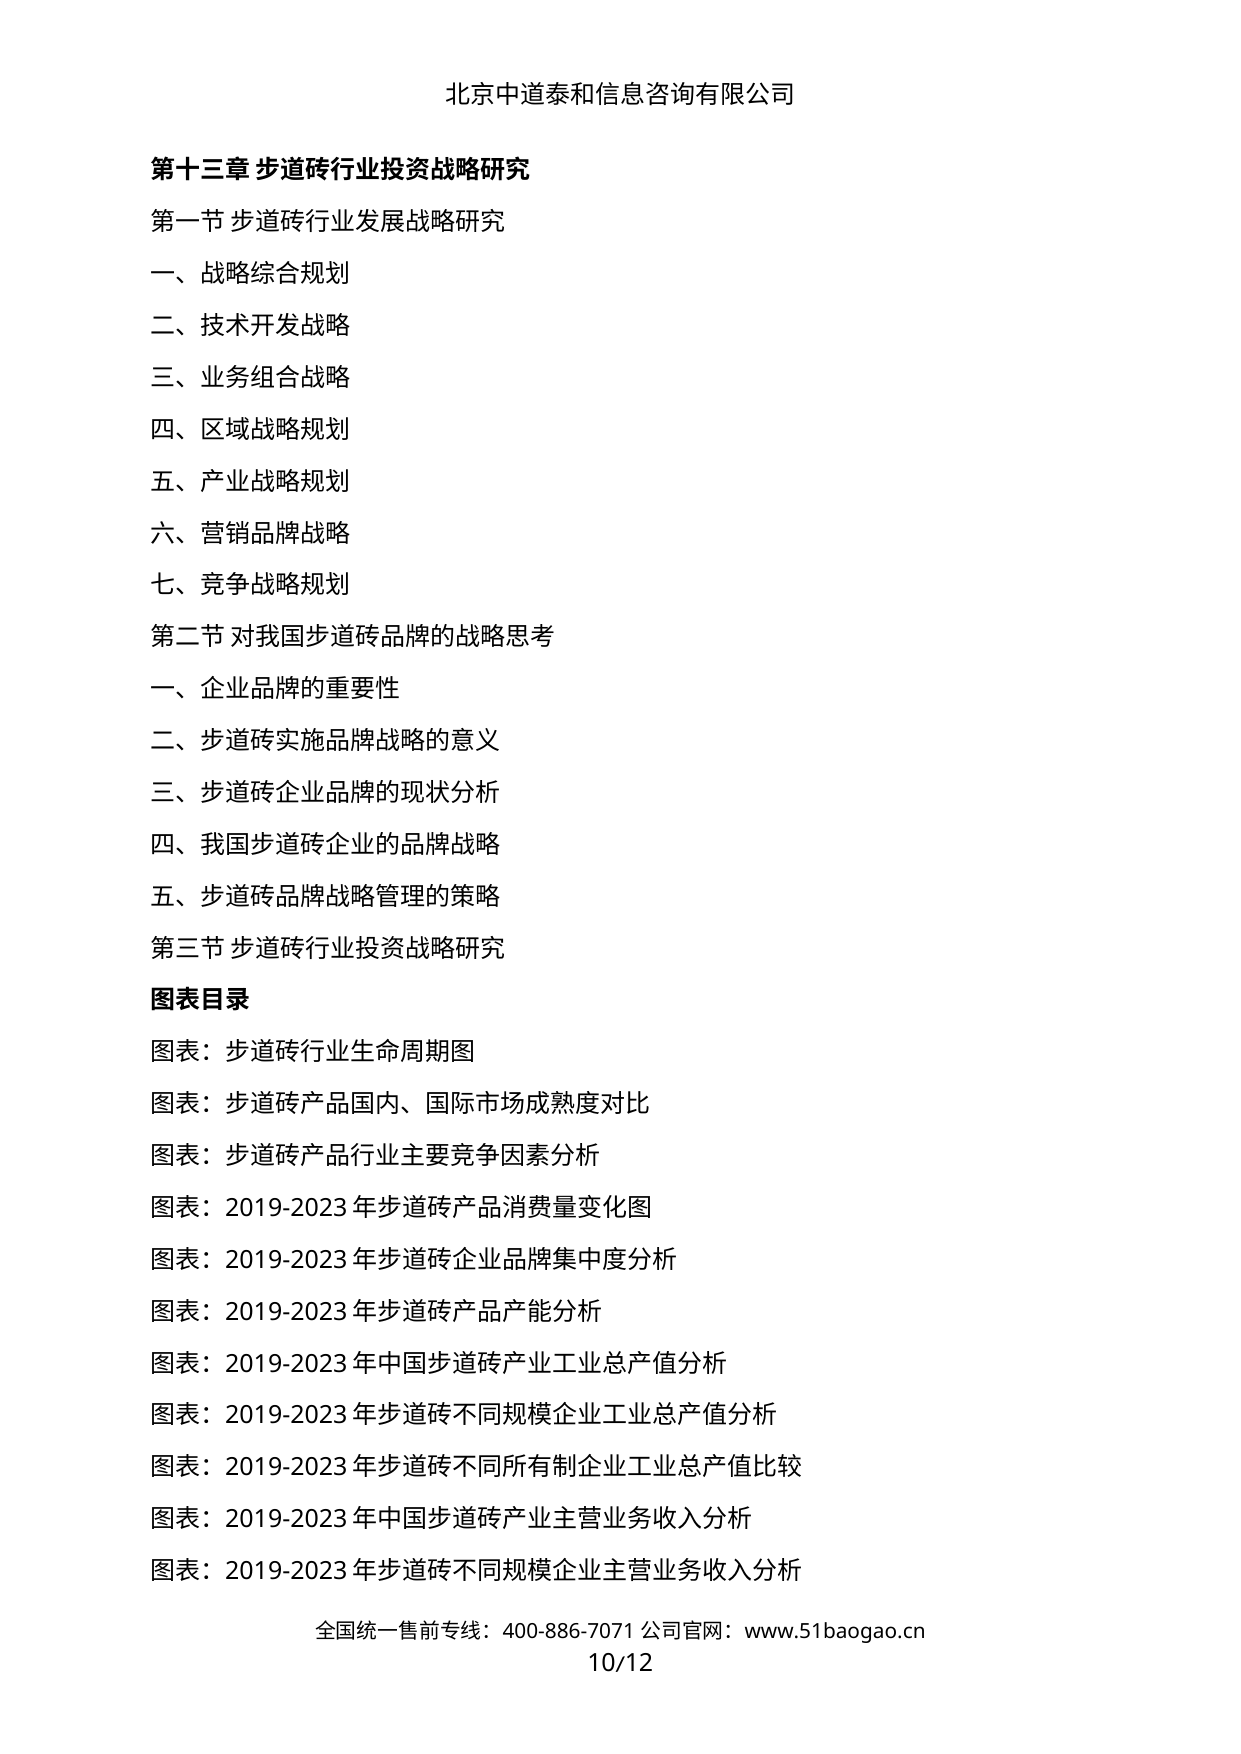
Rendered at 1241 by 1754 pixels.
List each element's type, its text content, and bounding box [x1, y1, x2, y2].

text 图表：步道砖产品国内、国际市场成熟度对比 [150, 1084, 1090, 1120]
text 六、营销品牌战略 [150, 513, 1090, 549]
text 三、业务组合战略 [150, 357, 1090, 394]
text 第十三章 步道砖行业投资战略研究 [150, 150, 1090, 186]
text 图表：2019-2023年步道砖不同规模企业主营业务收入分析 [150, 1551, 1090, 1587]
text 图表目录 [150, 980, 1090, 1016]
text 一、企业品牌的重要性 [150, 669, 1090, 705]
text 第二节 对我国步道砖品牌的战略思考 [150, 617, 1090, 653]
text 五、步道砖品牌战略管理的策略 [150, 876, 1090, 912]
text 二、技术开发战略 [150, 306, 1090, 342]
text 图表：2019-2023年步道砖产品产能分析 [150, 1291, 1090, 1327]
text 图表：步道砖产品行业主要竞争因素分析 [150, 1136, 1090, 1172]
text 四、我国步道砖企业的品牌战略 [150, 824, 1090, 861]
text 图表：2019-2023年中国步道砖产业主营业务收入分析 [150, 1499, 1090, 1535]
text 四、区域战略规划 [150, 409, 1090, 446]
text 一、战略综合规划 [150, 254, 1090, 290]
text 图表：2019-2023年步道砖产品消费量变化图 [150, 1187, 1090, 1224]
text 图表：2019-2023年步道砖不同所有制企业工业总产值比较 [150, 1447, 1090, 1483]
text 三、步道砖企业品牌的现状分析 [150, 772, 1090, 809]
text 图表：2019-2023年步道砖不同规模企业工业总产值分析 [150, 1395, 1090, 1431]
text 第一节 步道砖行业发展战略研究 [150, 202, 1090, 238]
text 第三节 步道砖行业投资战略研究 [150, 928, 1090, 964]
text 图表：2019-2023年步道砖企业品牌集中度分析 [150, 1239, 1090, 1276]
text 五、产业战略规划 [150, 461, 1090, 497]
text 七、竞争战略规划 [150, 565, 1090, 601]
text 图表：2019-2023年中国步道砖产业工业总产值分析 [150, 1343, 1090, 1379]
text 图表：步道砖行业生命周期图 [150, 1032, 1090, 1068]
text 二、步道砖实施品牌战略的意义 [150, 721, 1090, 757]
